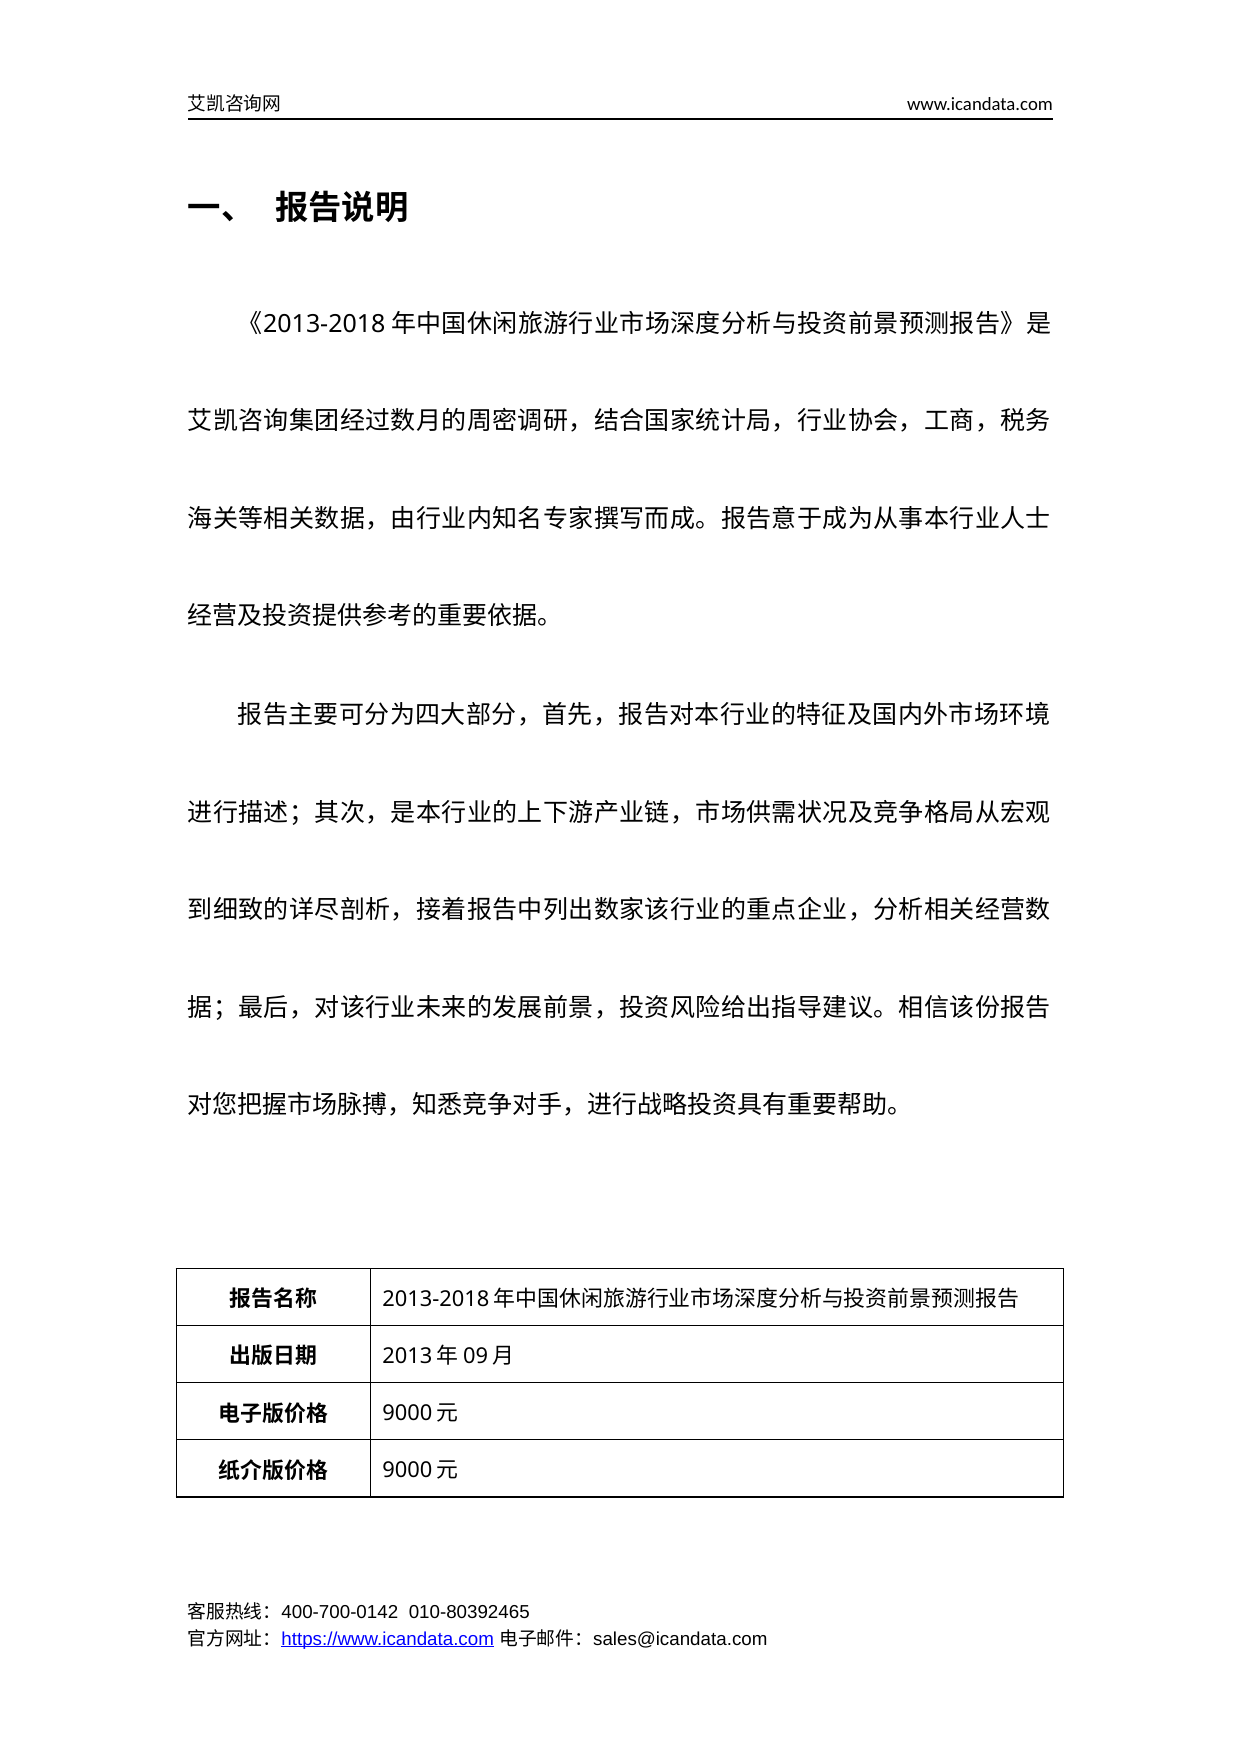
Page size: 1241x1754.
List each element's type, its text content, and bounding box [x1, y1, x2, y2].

subtitle 报告说明 [187, 172, 1053, 237]
table_cell 9000元 [371, 1383, 1063, 1439]
table_cell 电子版价格 [177, 1383, 370, 1439]
table_header 2013-2018年中国休闲旅游行业市场深度分析与投资前景预测报告 [371, 1269, 1063, 1325]
table_header 报告名称 [177, 1269, 370, 1325]
table_cell 纸介版价格 [177, 1440, 370, 1496]
table_cell 2013年09月 [371, 1326, 1063, 1382]
text 《2013-2018年中国休闲旅游行业市场深度分析与投资前景预测报告》是艾凯咨询集团经过数月的周密调研，结合国家统计局，行业协会，工商，税务海关等相关数据，由行业内知名专家撰写而成。报告意于成为从事本行业人士经营及投资提供参考的重要依据。 [187, 289, 1053, 646]
table_cell 出版日期 [177, 1326, 370, 1382]
table_cell 9000元 [371, 1440, 1063, 1496]
text 报告主要可分为四大部分，首先，报告对本行业的特征及国内外市场环境进行描述；其次，是本行业的上下游产业链，市场供需状况及竞争格局从宏观到细致的详尽剖析，接着报告中列出数家该行业的重点企业，分析相关经营数据；最后，对该行业未来的发展前景，投资风险给出指导建议。相信该份报告对您把握市场脉搏，知悉竞争对手，进行战略投资具有重要帮助。 [187, 681, 1053, 1136]
